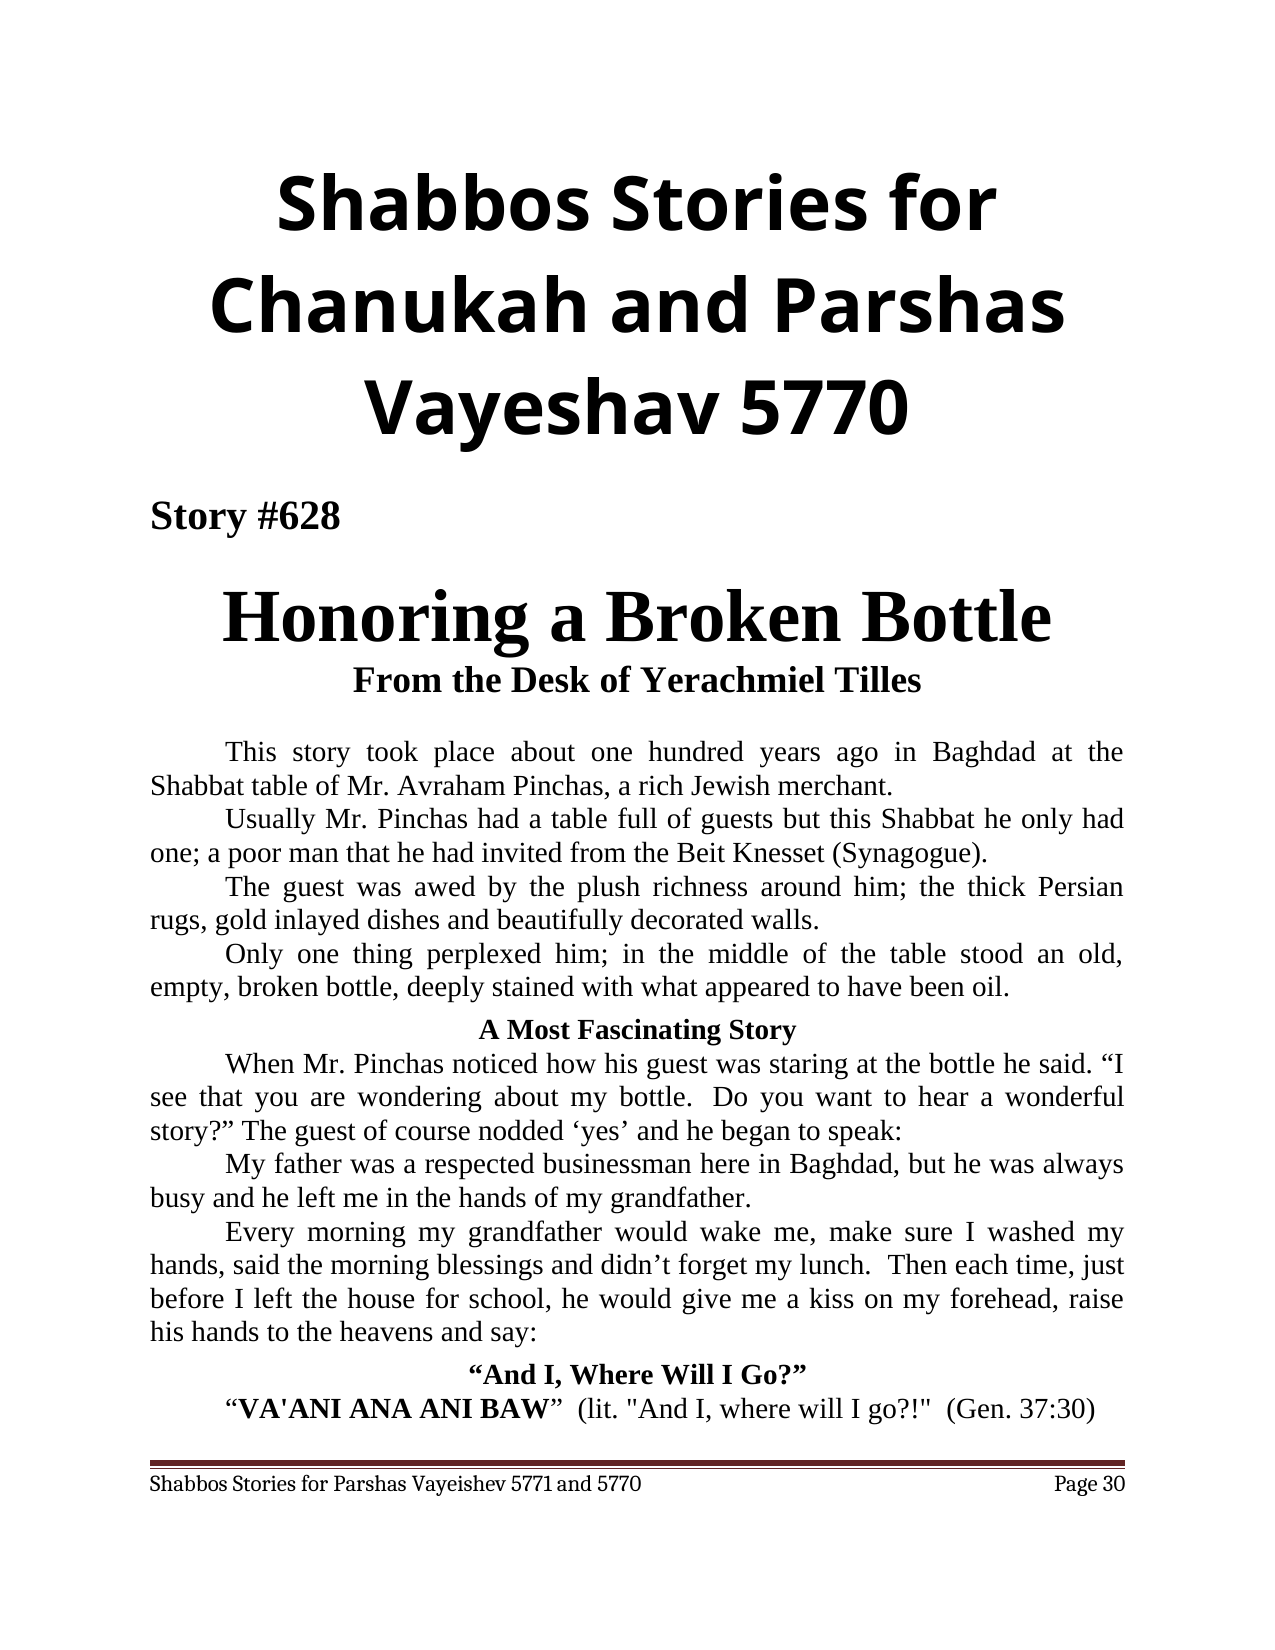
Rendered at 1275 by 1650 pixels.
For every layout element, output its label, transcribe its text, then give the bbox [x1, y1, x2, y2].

text The guest was awed by the plush richness around him; the thick Persian rugs, gold inlayed dishes and beautifully decorated walls. [150, 869, 1125, 936]
text Honoring a Broken Bottle [150, 572, 1125, 658]
text “And I, Where Will I Go?” [150, 1357, 1125, 1391]
text Usually Mr. Pinchas had a table full of guests but this Shabbat he only had one; a poor man that he had invited from the Beit Knesset (Synagogue). [150, 802, 1125, 869]
text Story #628 [150, 490, 1125, 538]
text Every morning my grandfather would wake me, make sure I washed my hands, said the morning blessings and didn’t forget my lunch. Then each time, just before I left the house for school, he would give me a kiss on my forehead, raise his hands to the heavens and say: [150, 1214, 1125, 1348]
text Chanukah and Parshas Vayeshav 5770 [150, 252, 1125, 457]
text A Most Fascinating Story [150, 1012, 1125, 1046]
text My father was a respected businessman here in Baghdad, but he was always busy and he left me in the hands of my grandfather. [150, 1147, 1125, 1214]
text When Mr. Pinchas noticed how his guest was staring at the bottle he said. “I see that you are wondering about my bottle. Do you want to hear a wonderful story?” The guest of course nodded ‘yes’ and he began to speak: [150, 1046, 1125, 1147]
text This story took place about one hundred years ago in Baghdad at the Shabbat table of Mr. Avraham Pinchas, a rich Jewish merchant. [150, 734, 1125, 802]
text From the Desk of Yerachmiel Tilles [150, 658, 1125, 701]
text “VA'ANI ANA ANI BAW” (lit. "And I, where will I go?!" (Gen. 37:30) [150, 1391, 1125, 1424]
text Only one thing perplexed him; in the middle of the table stood an old, empty, broken bottle, deeply stained with what appeared to have been oil. [150, 936, 1125, 1003]
text Shabbos Stories for [150, 150, 1125, 252]
